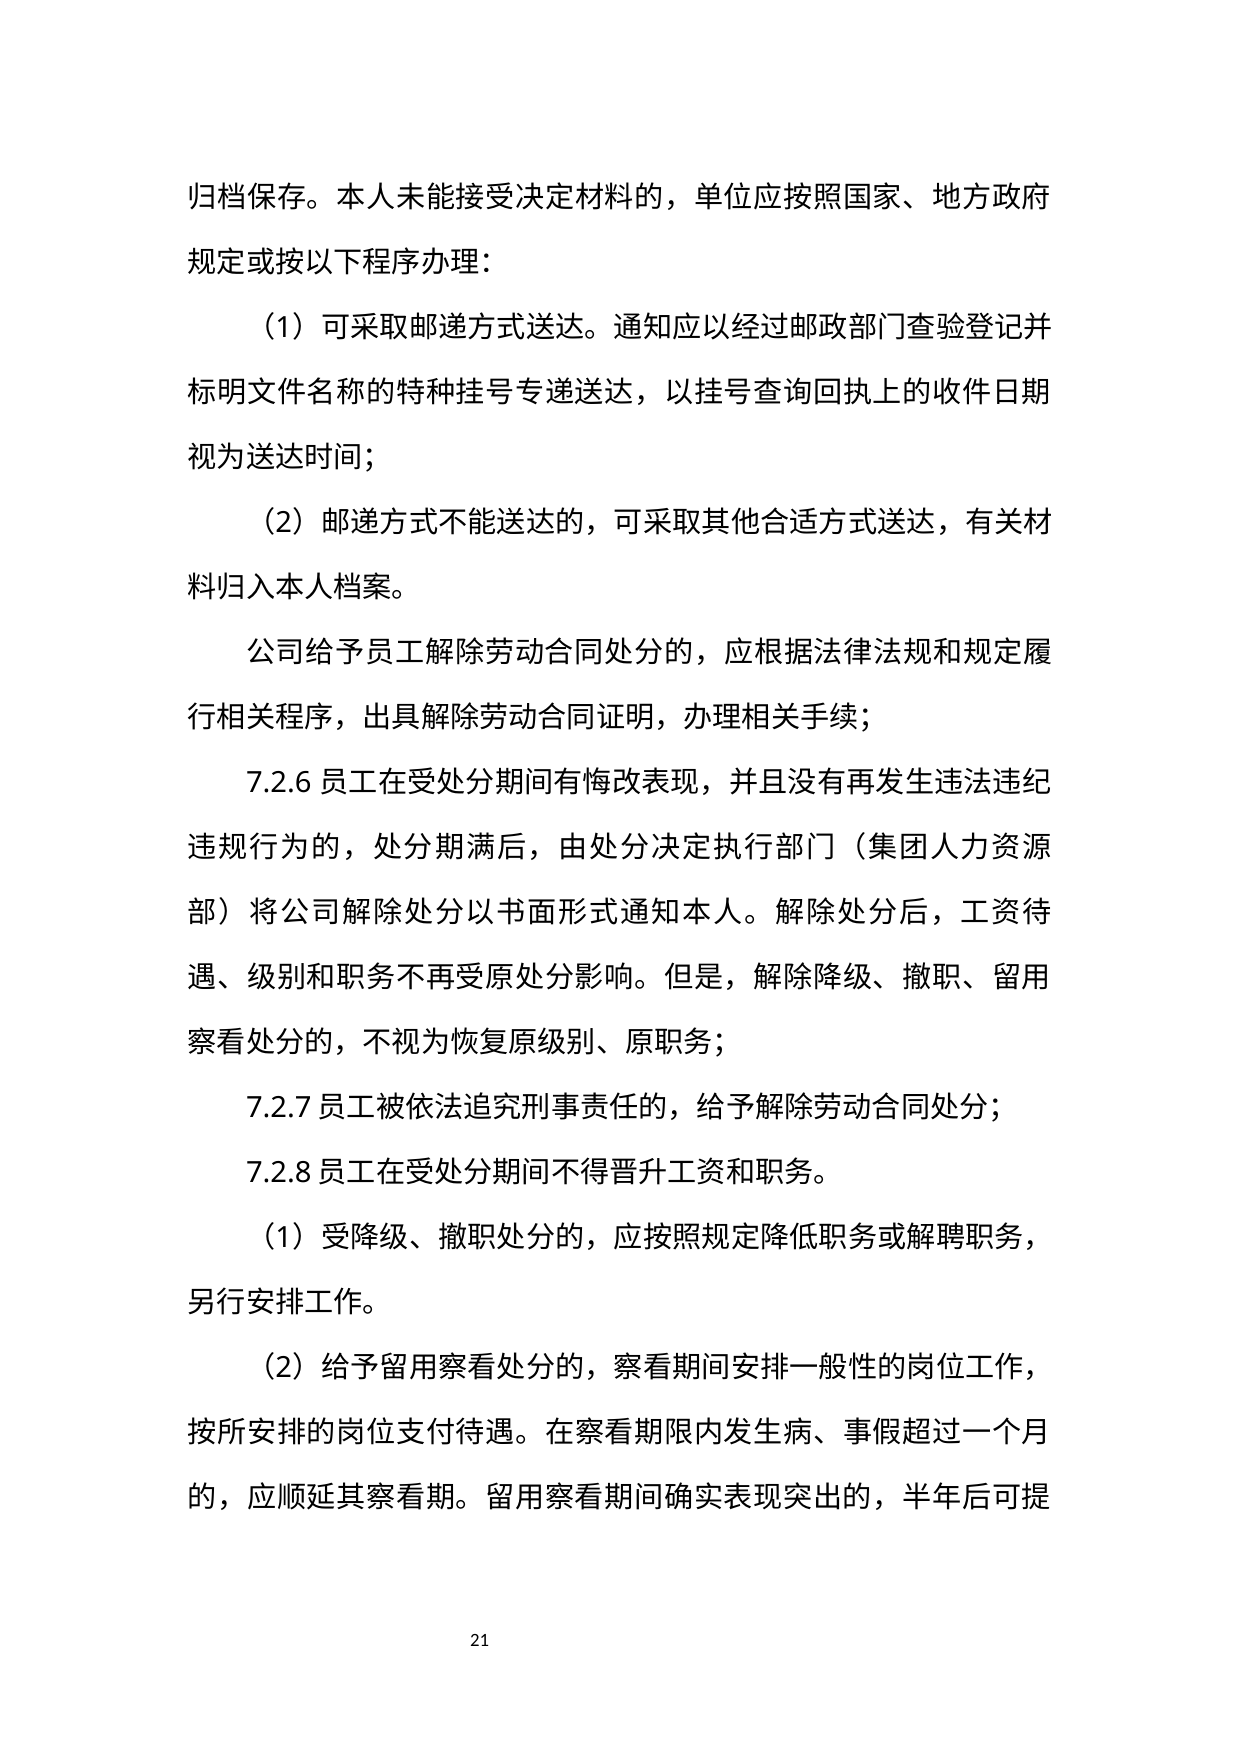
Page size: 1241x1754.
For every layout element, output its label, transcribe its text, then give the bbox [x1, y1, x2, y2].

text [187, 162, 1053, 292]
text 7.2.8员工在受处分期间不得晋升工资和职务。 [187, 1137, 1053, 1202]
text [187, 1332, 1053, 1527]
text （1）可采取邮递方式送达。通知应以经过邮政部门查验登记并标明文件名称的特种挂号专递送达，以挂号查询回执上的收件日期视为送达时间； [187, 292, 1053, 487]
text （1）受降级、撤职处分的，应按照规定降低职务或解聘职务，另行安排工作。 [187, 1202, 1053, 1332]
text 7.2.6 员工在受处分期间有悔改表现，并且没有再发生违法违纪违规行为的，处分期满后，由处分决定执行部门（集团人力资源部）将公司解除处分以书面形式通知本人。解除处分后，工资待遇、级别和职务不再受原处分影响。但是，解除降级、撤职、留用察看处分的，不视为恢复原级别、原职务； [187, 747, 1053, 1072]
text 7.2.7员工被依法追究刑事责任的，给予解除劳动合同处分； [187, 1072, 1053, 1137]
text （2）邮递方式不能送达的，可采取其他合适方式送达，有关材料归入本人档案。 [187, 487, 1053, 617]
text 公司给予员工解除劳动合同处分的，应根据法律法规和规定履行相关程序，出具解除劳动合同证明，办理相关手续； [187, 617, 1053, 747]
